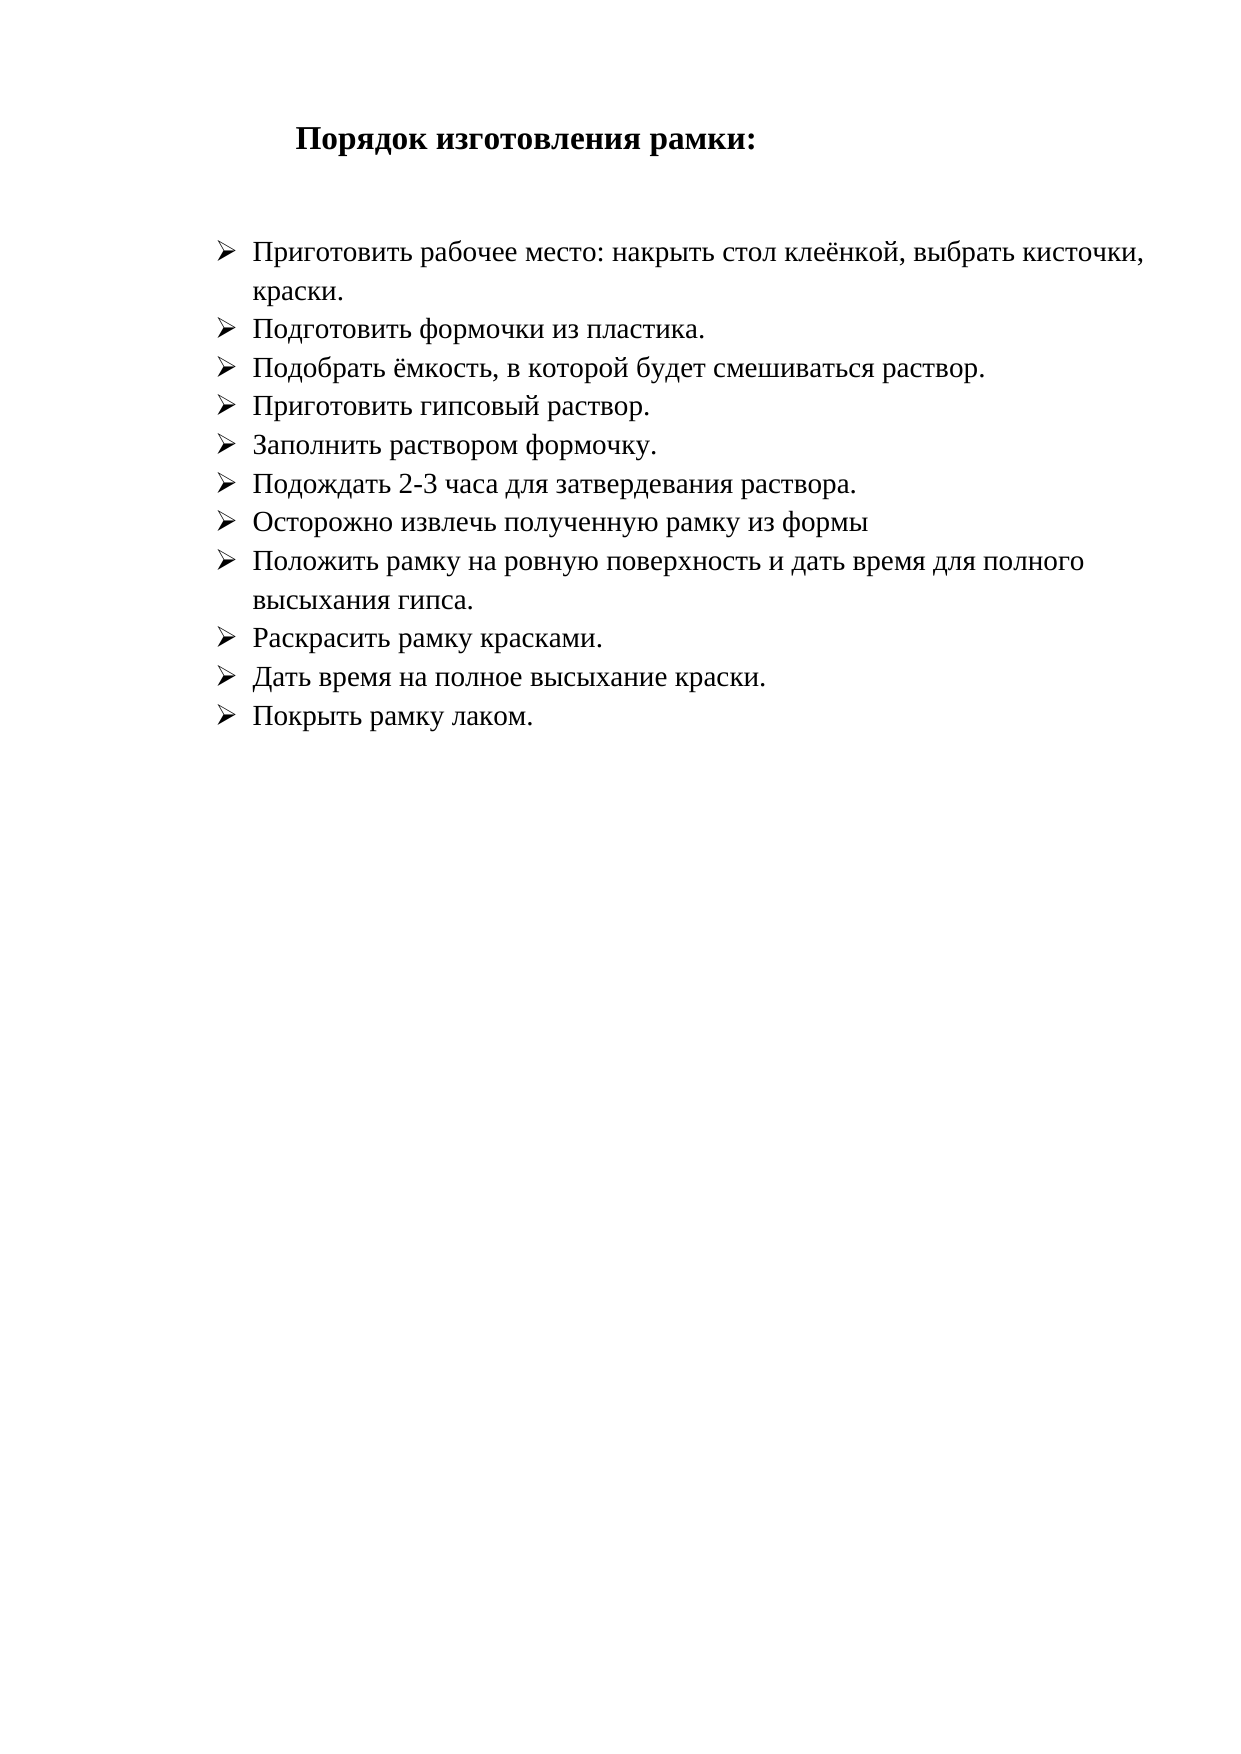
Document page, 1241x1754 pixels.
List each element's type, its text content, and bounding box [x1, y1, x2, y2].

list Подготовить формочки из пластика. [215, 311, 1152, 345]
list Покрыть рамку лаком. [215, 698, 1152, 731]
list Заполнить раствором формочку. [215, 427, 1152, 461]
list Подождать 2-3 часа для затвердевания раствора. [215, 466, 1152, 499]
list Приготовить гипсовый раствор. [215, 388, 1152, 422]
list Дать время на полное высыхание краски. [215, 659, 1152, 693]
text Порядок изготовления рамки: [177, 118, 1152, 156]
list Приготовить рабочее место: накрыть стол клеёнкой, выбрать кисточки, краски. [215, 234, 1152, 306]
list Положить рамку на ровную поверхность и дать время для полного высыхания гипса. [215, 543, 1152, 615]
list Раскрасить рамку красками. [215, 620, 1152, 654]
list Осторожно извлечь полученную рамку из формы [215, 504, 1152, 538]
list Подобрать ёмкость, в которой будет смешиваться раствор. [215, 350, 1152, 383]
